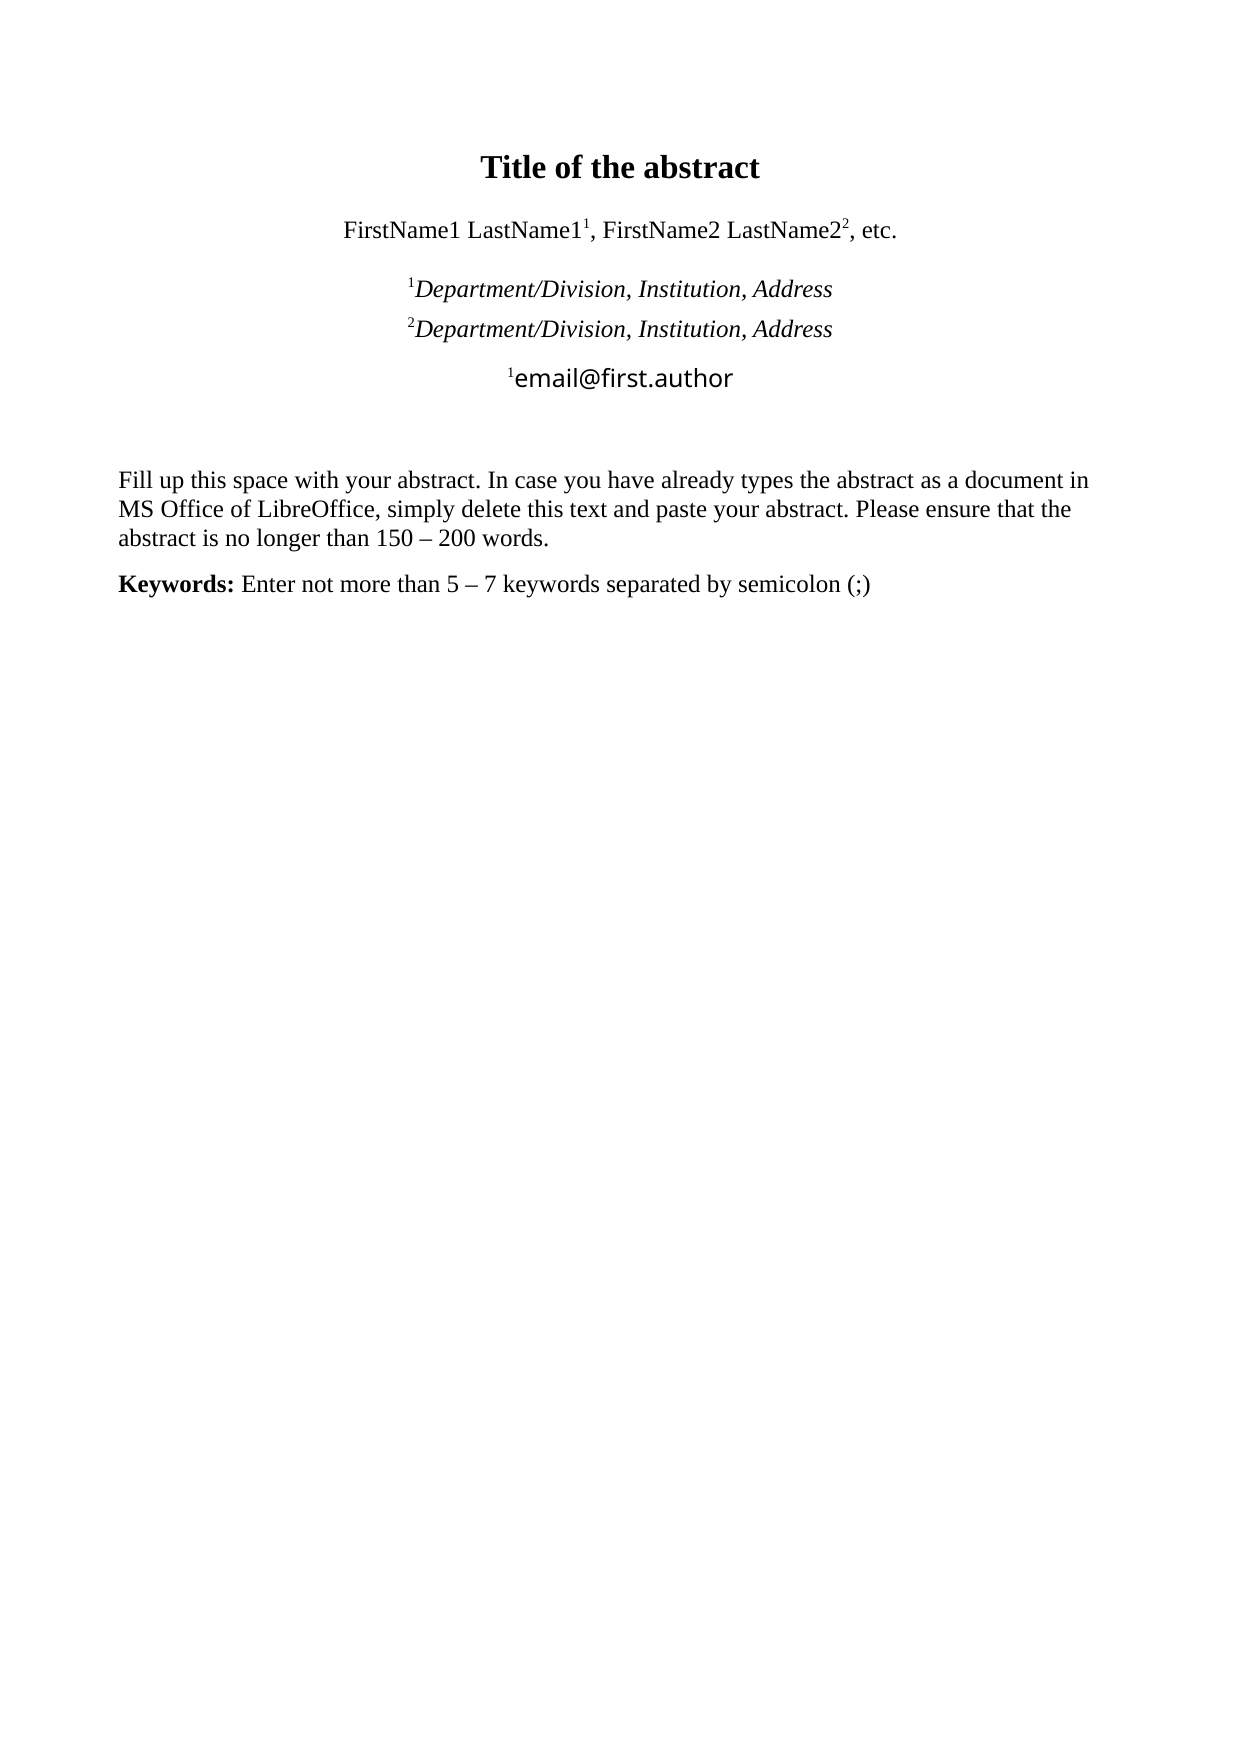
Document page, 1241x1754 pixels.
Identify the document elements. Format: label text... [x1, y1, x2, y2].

text Title of the abstract [118, 148, 1122, 186]
text 1email@first.author [118, 361, 1122, 395]
text FirstName1 LastName11, FirstName2 LastName22, etc. [118, 215, 1122, 244]
text 2Department/Division, Institution, Address [118, 314, 1122, 343]
text 1Department/Division, Institution, Address [118, 274, 1122, 302]
text Fill up this space with your abstract. In case you have already types the abstract as a document in MS Office of LibreOffice, simply delete this text and paste your abstract. Please ensure that the abstract is no longer than 150 – 200 words. [118, 466, 1122, 552]
text Keywords: Enter not more than 5 – 7 keywords separated by semicolon (;) [118, 569, 1122, 598]
